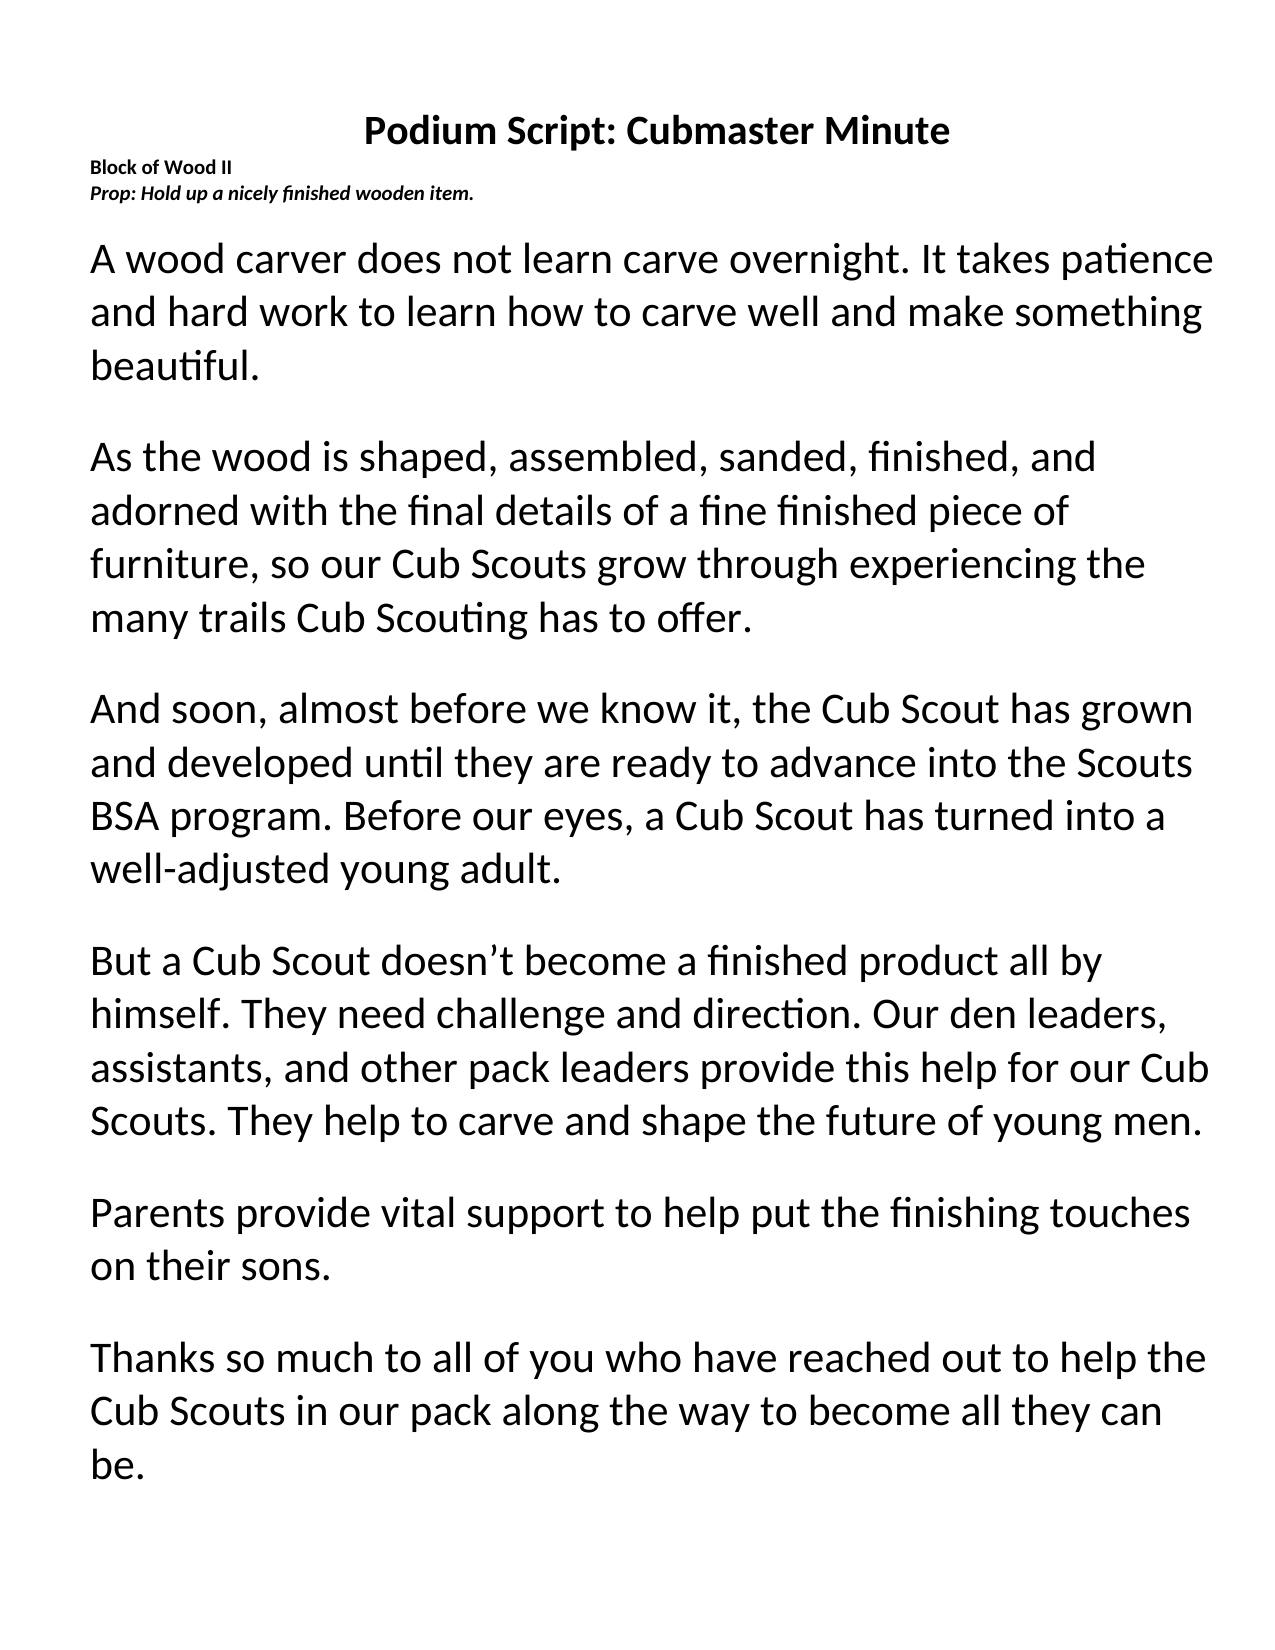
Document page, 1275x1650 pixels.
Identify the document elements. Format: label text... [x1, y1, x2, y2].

text But a Cub Scout doesn’t become a finished product all by himself. They need challenge and direction. Our den leaders, assistants, and other pack leaders provide this help for our Cub Scouts. They help to carve and shape the future of young men. [90, 933, 1223, 1147]
text Podium Script: Cubmaster Minute [90, 104, 1225, 154]
text Parents provide vital support to help put the finishing touches on their sons. [90, 1185, 1223, 1292]
text And soon, almost before we know it, the Cub Scout has grown and developed until they are ready to advance into the Scouts BSA program. Before our eyes, a Cub Scout has turned into a well-adjusted young adult. [90, 681, 1223, 895]
text Block of Wood II [90, 154, 1223, 180]
text Thanks so much to all of you who have reached out to help the Cub Scouts in our pack along the way to become all they can be. [90, 1330, 1223, 1490]
text A wood carver does not learn carve overnight. It takes patience and hard work to learn how to carve well and make something beautiful. [90, 231, 1223, 391]
text As the wood is shaped, assembled, sanded, finished, and adorned with the final details of a fine finished piece of furniture, so our Cub Scouts grow through experiencing the many trails Cub Scouting has to offer. [90, 429, 1223, 643]
text Prop: Hold up a nicely finished wooden item. [90, 180, 1223, 205]
